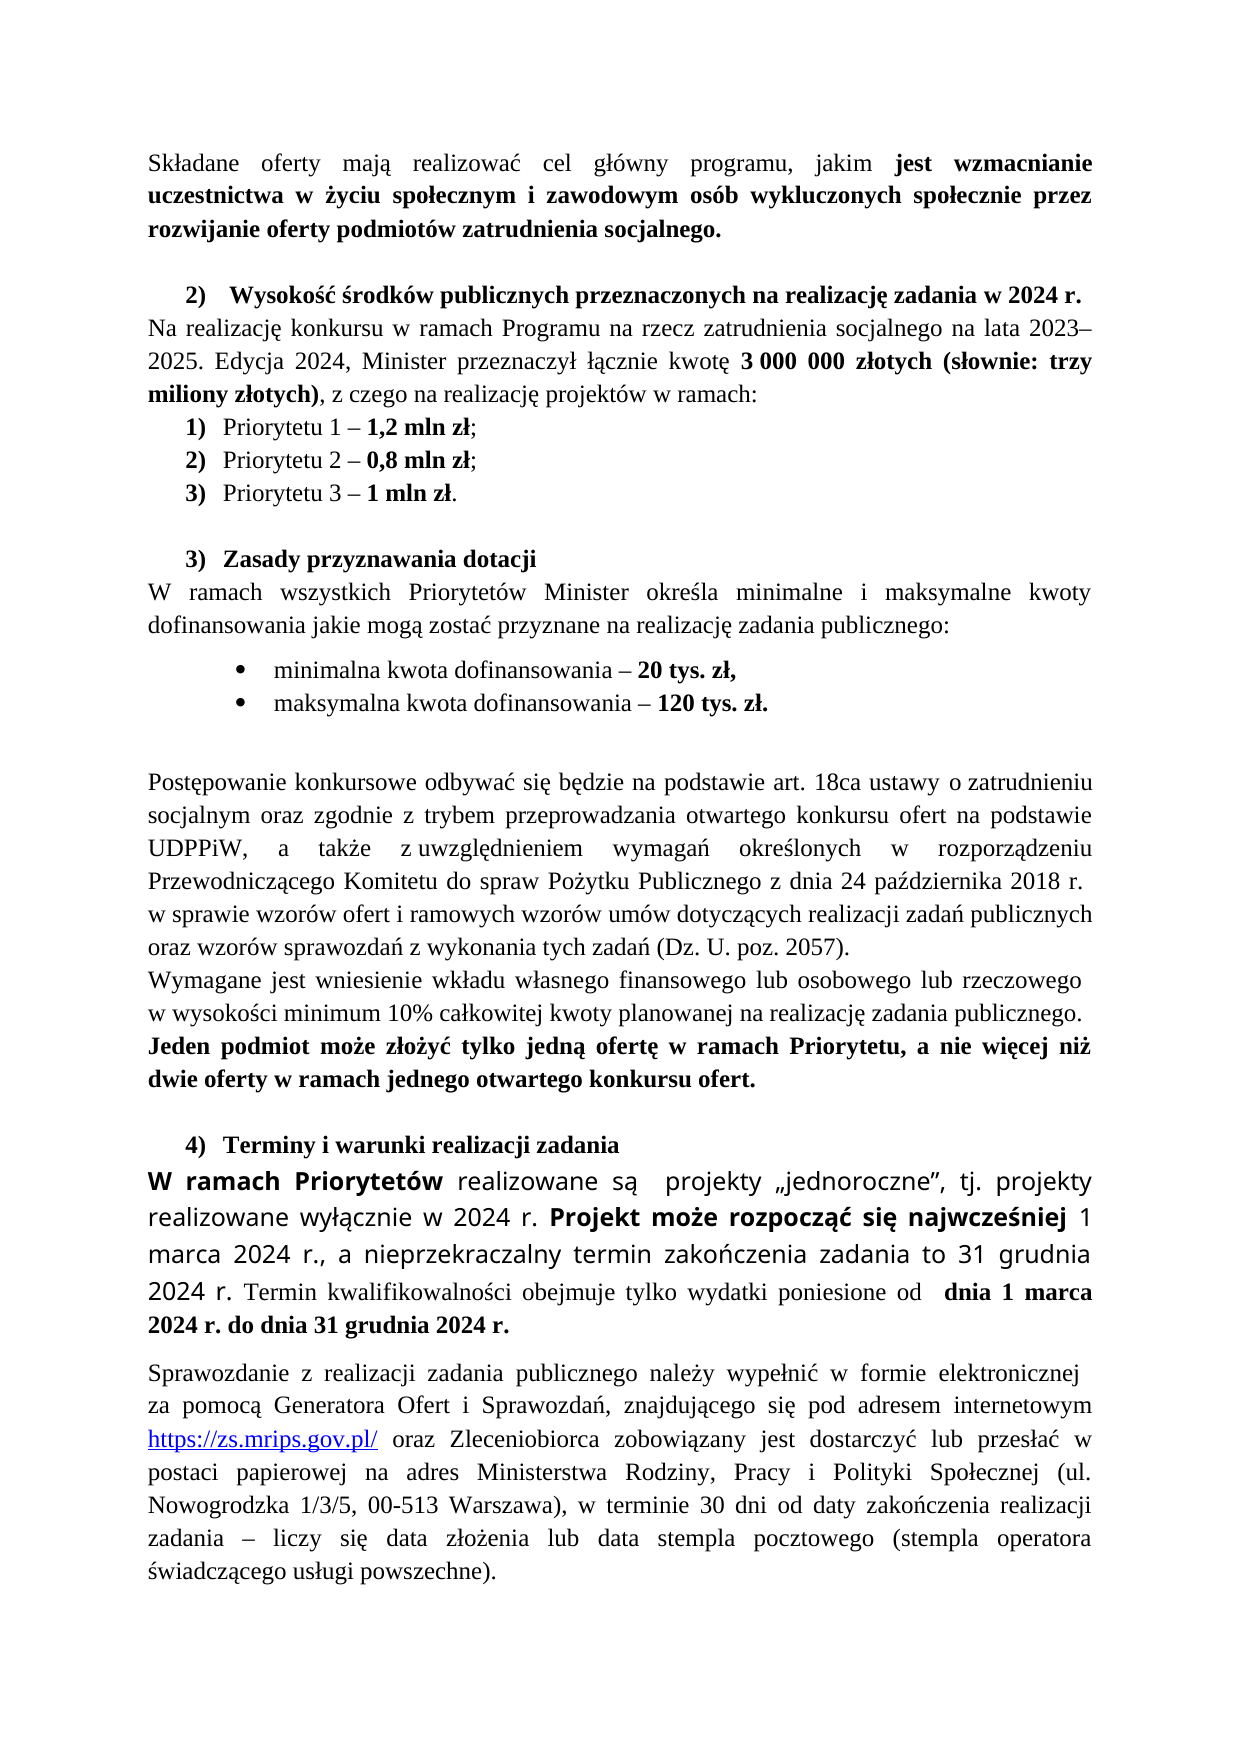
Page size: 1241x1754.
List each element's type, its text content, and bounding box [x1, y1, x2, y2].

text Sprawozdanie z realizacji zadania publicznego należy wypełnić w formie elektronicznej za pomocą Generatora Ofert i Sprawozdań, znajdującego się pod adresem internetowym https://zs.mrips.gov.pl/ oraz Zleceniobiorca zobowiązany jest dostarczyć lub przesłać w postaci papierowej na adres Ministerstwa Rodziny, Pracy i Polityki Społecznej (ul. Nowogrodzka 1/3/5, 00-513 Warszawa), w terminie 30 dni od daty zakończenia realizacji zadania – liczy się data złożenia lub data stempla pocztowego (stempla operatora świadczącego usługi powszechne). [148, 1358, 1093, 1584]
text Na realizację konkursu w ramach Programu na rzecz zatrudnienia socjalnego na lata 2023–2025. Edycja 2024, Minister przeznaczył łącznie kwotę 3 000 000 złotych (słownie: trzy miliony złotych), z czego na realizację projektów w ramach: [148, 313, 1093, 407]
list minimalna kwota dofinansowania – 20 tys. zł, [236, 655, 1093, 684]
text Wymagane jest wniesienie wkładu własnego finansowego lub osobowego lub rzeczowego w wysokości minimum 10% całkowitej kwoty planowanej na realizację zadania publicznego. [148, 965, 1093, 1027]
subtitle Zasady przyznawania dotacji [185, 544, 1093, 573]
list Priorytetu 2 – 0,8 mln zł; [185, 445, 1093, 473]
text W ramach wszystkich Priorytetów Minister określa minimalne i maksymalne kwoty dofinansowania jakie mogą zostać przyznane na realizację zadania publicznego: [148, 577, 1093, 639]
text Jeden podmiot może złożyć tylko jedną ofertę w ramach Priorytetu, a nie więcej niż dwie oferty w ramach jednego otwartego konkursu ofert. [148, 1031, 1093, 1093]
list maksymalna kwota dofinansowania – 120 tys. zł. [236, 688, 1093, 717]
subtitle Wysokość środków publicznych przeznaczonych na realizację zadania w 2024 r. [185, 280, 1093, 308]
text Składane oferty mają realizować cel główny programu, jakim jest wzmacnianie uczestnictwa w życiu społecznym i zawodowym osób wykluczonych społecznie przez rozwijanie oferty podmiotów zatrudnienia socjalnego. [148, 148, 1093, 242]
text Postępowanie konkursowe odbywać się będzie na podstawie art. 18ca ustawy o zatrudnieniu socjalnym oraz zgodnie z trybem przeprowadzania otwartego konkursu ofert na podstawie UDPPiW, a także z uwzględnieniem wymagań określonych w rozporządzeniu Przewodniczącego Komitetu do spraw Pożytku Publicznego z dnia 24 października 2018 r. w sprawie wzorów ofert i ramowych wzorów umów dotyczących realizacji zadań publicznych oraz wzorów sprawozdań z wykonania tych zadań (Dz. U. poz. 2057). [148, 767, 1093, 961]
list Priorytetu 1 – 1,2 mln zł; [185, 412, 1093, 441]
subtitle Terminy i warunki realizacji zadania [185, 1130, 1093, 1159]
list Priorytetu 3 – 1 mln zł. [185, 478, 1093, 507]
text W ramach Priorytetów realizowane są projekty „jednoroczne”, tj. projekty realizowane wyłącznie w 2024 r. Projekt może rozpocząć się najwcześniej 1 marca 2024 r., a nieprzekraczalny termin zakończenia zadania to 31 grudnia 2024 r. Termin kwalifikowalności obejmuje tylko wydatki poniesione od dnia 1 marca 2024 r. do dnia 31 grudnia 2024 r. [148, 1163, 1093, 1339]
